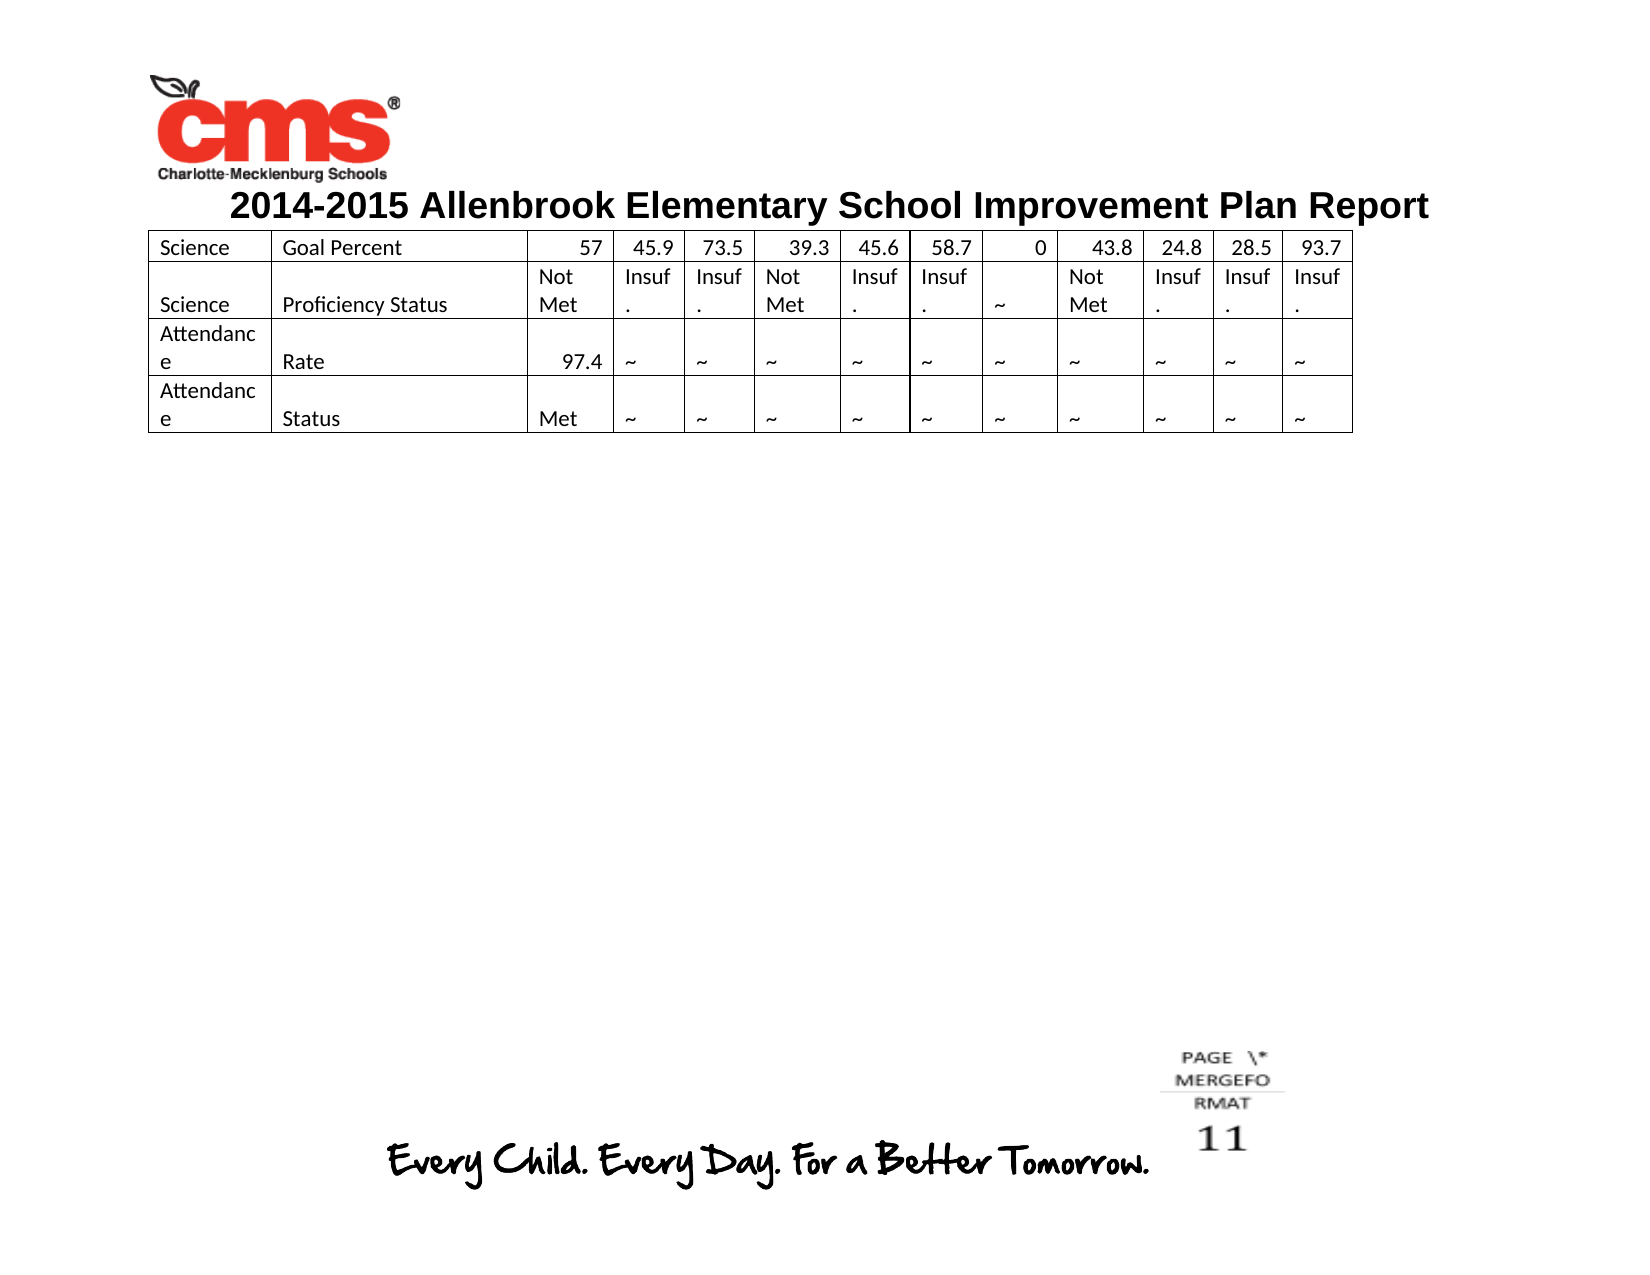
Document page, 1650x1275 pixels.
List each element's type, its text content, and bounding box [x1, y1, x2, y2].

table_cell ~ [841, 376, 909, 432]
table_cell Rate [272, 319, 527, 375]
table_cell Insuf. [1283, 262, 1352, 318]
picture [150, 75, 400, 183]
table_cell Attendance [149, 376, 271, 432]
table_cell ~ [983, 376, 1057, 432]
table_cell Goal Percent [272, 231, 527, 261]
table_cell ~ [1058, 376, 1143, 432]
table_cell Science [149, 231, 271, 261]
table_cell 97.4 [528, 319, 613, 375]
table_cell ~ [685, 319, 754, 375]
table_cell ~ [911, 376, 982, 432]
table_cell ~ [755, 319, 840, 375]
table_cell ~ [841, 319, 909, 375]
picture [374, 1051, 1286, 1200]
table_cell Insuf. [841, 262, 909, 318]
table_cell Insuf. [1214, 262, 1282, 318]
table_cell Science [149, 262, 271, 318]
table_cell 93.7 [1283, 231, 1352, 261]
table_cell Not Met [755, 262, 840, 318]
table_cell Not Met [1058, 262, 1143, 318]
table_cell Attendance [149, 319, 271, 375]
table_cell Insuf. [1144, 262, 1213, 318]
table_cell 57 [528, 231, 613, 261]
table_cell 45.6 [841, 231, 909, 261]
table_cell ~ [1144, 319, 1213, 375]
table_cell Proficiency Status [272, 262, 527, 318]
table_cell ~ [1144, 376, 1213, 432]
table_cell ~ [685, 376, 754, 432]
table_cell 28.5 [1214, 231, 1282, 261]
table_cell ~ [911, 319, 982, 375]
table_cell ~ [755, 376, 840, 432]
table_cell ~ [614, 376, 684, 432]
table_cell ~ [983, 262, 1057, 318]
table_cell Insuf. [685, 262, 754, 318]
table_cell 39.3 [755, 231, 840, 261]
table_cell Not Met [528, 262, 613, 318]
table_cell ~ [1214, 376, 1282, 432]
table_cell 58.7 [911, 231, 982, 261]
table_cell 24.8 [1144, 231, 1213, 261]
table_cell ~ [983, 319, 1057, 375]
table_cell ~ [1283, 376, 1352, 432]
table_cell 73.5 [685, 231, 754, 261]
table_cell ~ [1058, 319, 1143, 375]
table_cell 45.9 [614, 231, 684, 261]
table_cell Met [528, 376, 613, 432]
table_cell ~ [1283, 319, 1352, 375]
table_cell Status [272, 376, 527, 432]
table_cell Insuf. [614, 262, 684, 318]
table_cell 0 [983, 231, 1057, 261]
table_cell Insuf. [911, 262, 982, 318]
table_cell 43.8 [1058, 231, 1143, 261]
table_cell ~ [614, 319, 684, 375]
table_cell ~ [1214, 319, 1282, 375]
